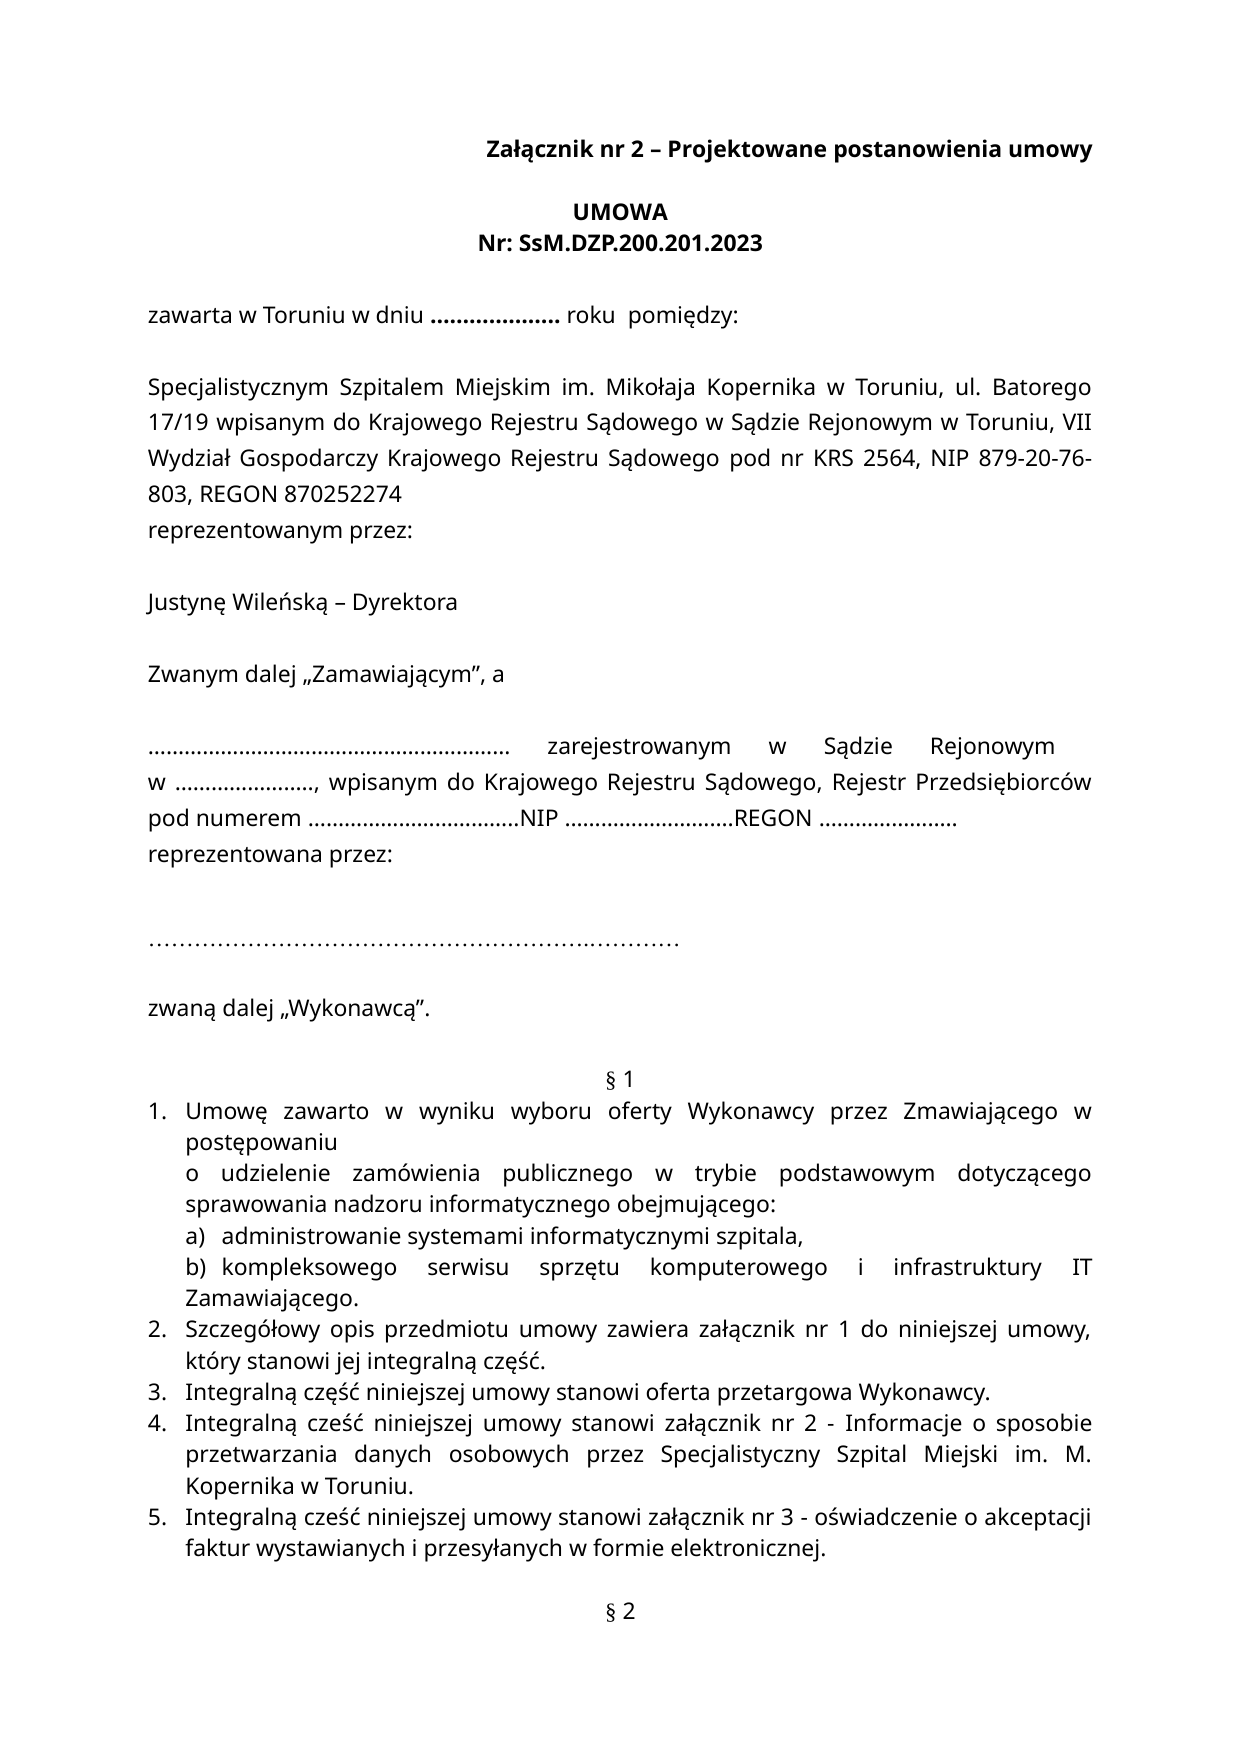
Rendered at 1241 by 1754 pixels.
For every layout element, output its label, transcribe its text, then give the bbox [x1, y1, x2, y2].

text 1 [148, 1063, 1093, 1095]
text Justynę Wileńską – Dyrektora [148, 586, 1093, 617]
text zawarta w Toruniu w dniu ……………….. roku pomiędzy: [148, 298, 1093, 330]
list Integralną cześć niniejszej umowy stanowi załącznik nr 2 - Informacje o sposobie przetwarzania danych osobowych przez Specjalistyczny Szpital Miejski im. M. Kopernika w Toruniu. [148, 1407, 1093, 1501]
list Szczegółowy opis przedmiotu umowy zawiera załącznik nr 1 do niniejszej umowy, który stanowi jej integralną część. [148, 1313, 1093, 1376]
text reprezentowana przez: [148, 838, 1093, 869]
list Integralną część niniejszej umowy stanowi oferta przetargowa Wykonawcy. [148, 1376, 1093, 1407]
list Integralną cześć niniejszej umowy stanowi załącznik nr 3 - oświadczenie o akceptacji faktur wystawianych i przesyłanych w formie elektronicznej. [148, 1501, 1093, 1563]
subtitle Specjalistycznym Szpitalem Miejskim im. Mikołaja Kopernika w Toruniu, ul. Batorego 17/19 wpisanym do Krajowego Rejestru Sądowego w Sądzie Rejonowym w Toruniu, VII Wydział Gospodarczy Krajowego Rejestru Sądowego pod nr KRS 2564, NIP 879-20-76-803, REGON 870252274 [148, 370, 1093, 509]
subtitle Nr: SsM.DZP.200.201.2023 [148, 227, 1093, 258]
text Załącznik nr 2 – Projektowane postanowienia umowy [148, 133, 1093, 164]
subtitle ………………………………………………….………… zwaną dalej „Wykonawcą”. [148, 924, 1093, 1023]
list Umowę zawarto w wyniku wyboru oferty Wykonawcy przez Zmawiającego w postępowaniu o udzielenie zamówienia publicznego w trybie podstawowym dotyczącego sprawowania nadzoru informatycznego obejmującego: [148, 1095, 1093, 1220]
title UMOWA [148, 195, 1093, 227]
text Zwanym dalej „Zamawiającym”, a [148, 658, 1093, 689]
text reprezentowanym przez: [148, 514, 1093, 545]
text 2 [148, 1595, 1093, 1626]
text …………………………………………………… zarejestrowanym w Sądzie Rejonowym w ………………….., wpisanym do Krajowego Rejestru Sądowego, Rejestr Przedsiębiorców pod numerem ……………………………..NIP ……………………….REGON ………………….. [148, 730, 1093, 833]
text a) administrowanie systemami informatycznymi szpitala, [185, 1220, 1093, 1251]
text b) kompleksowego serwisu sprzętu komputerowego i infrastruktury IT Zamawiającego. [185, 1251, 1093, 1313]
